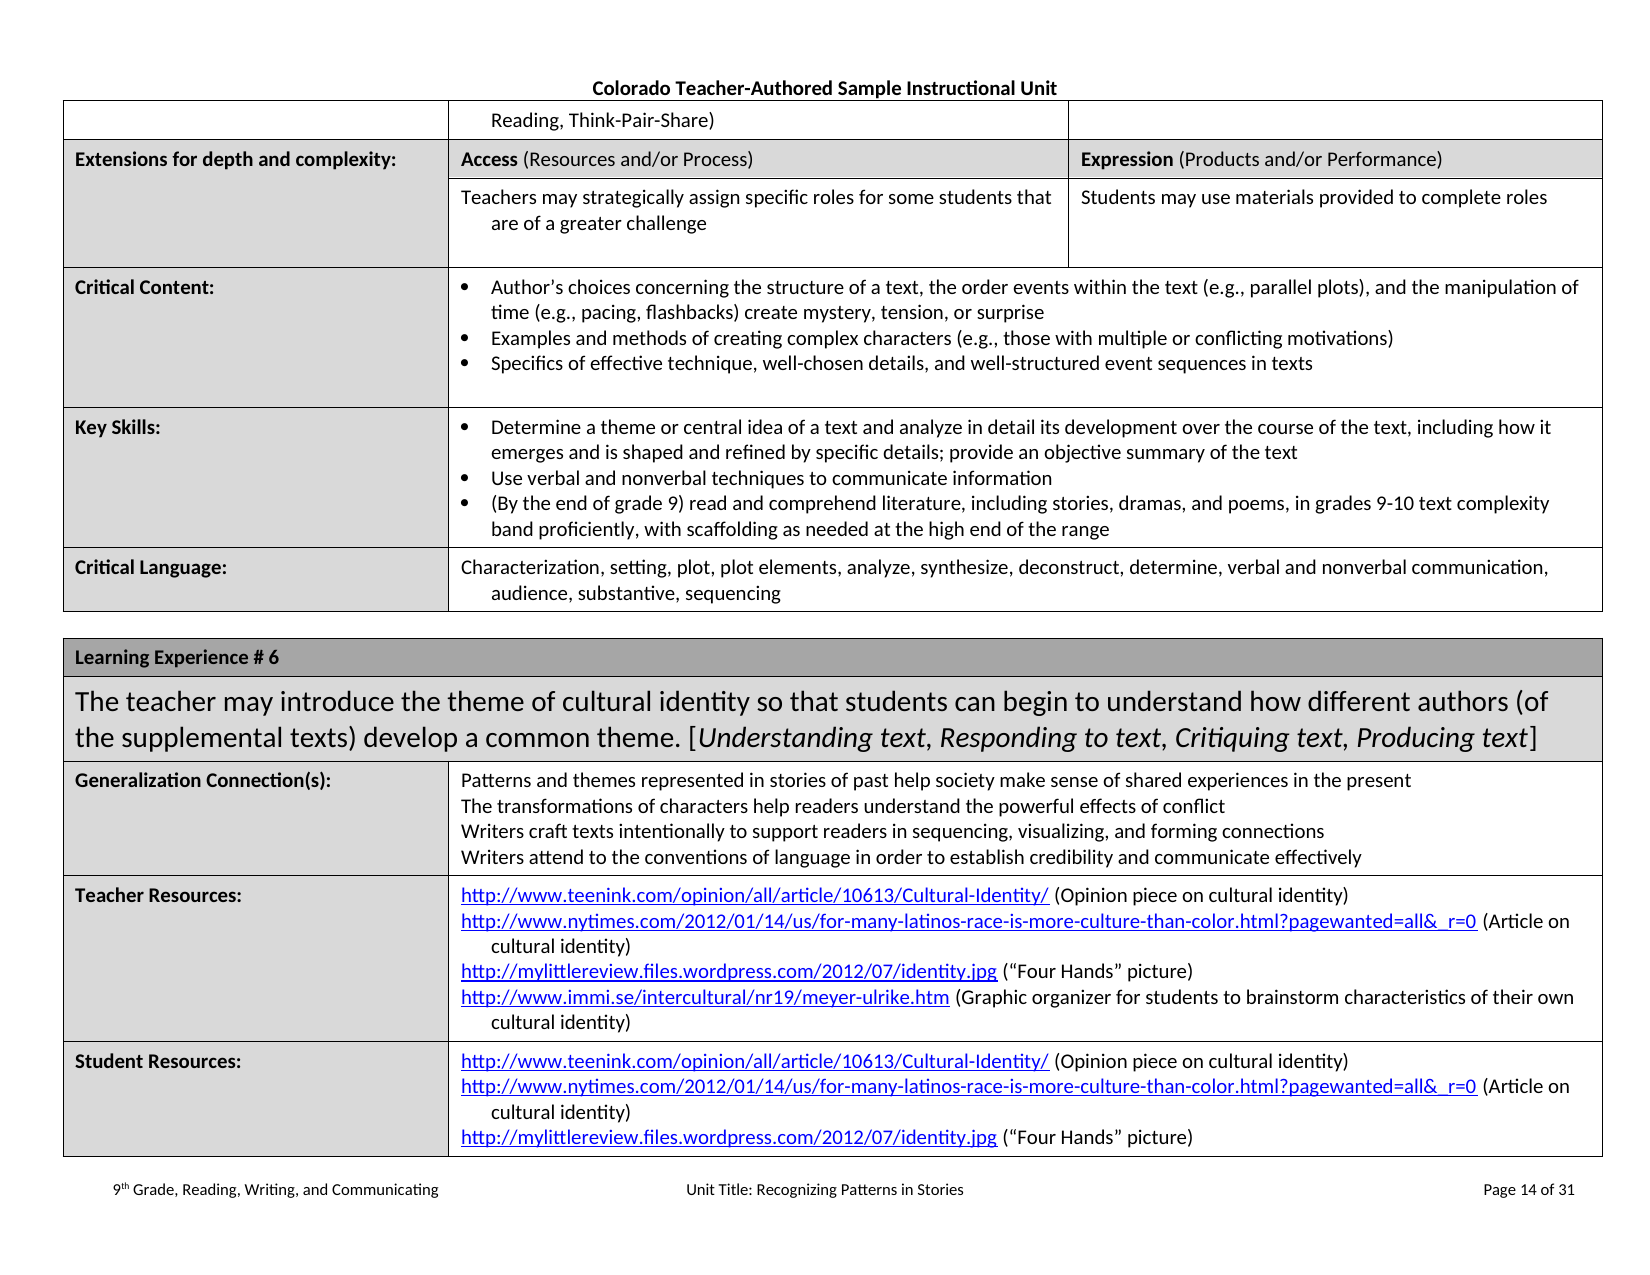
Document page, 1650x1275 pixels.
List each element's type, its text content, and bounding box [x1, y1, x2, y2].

table_cell The teacher may introduce the theme of cultural identity so that students can begin to understand how different authors (of the supplemental texts) develop a common theme. [Understanding text, Responding to text, Critiquing text, Producing text] [64, 677, 1602, 761]
table_cell Expression (Products and/or Performance) [1069, 140, 1602, 177]
table_cell Students may use materials provided to complete roles [1069, 179, 1602, 267]
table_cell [449, 1042, 1602, 1156]
table_cell Teacher Resources: [64, 876, 448, 1041]
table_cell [449, 101, 1068, 139]
table_cell Student Resources: [64, 1042, 448, 1156]
table_cell Author’s choices concerning the structure of a text, the order events within the text (e.g., parallel plots), and the manipulation of time (e.g., pacing, flashbacks) create mystery, tension, or surprise Examples and methods of creating complex characters (e.g., those with multiple or conflicting motivations) Specifics of effective technique, well-chosen details, and well-structured event sequences in texts [449, 268, 1602, 407]
table_cell Teachers may strategically assign specific roles for some students that are of a greater challenge [449, 179, 1068, 267]
table_cell Access (Resources and/or Process) [449, 140, 1068, 177]
table_cell Critical Content: [64, 268, 448, 407]
table_cell Critical Language: [64, 548, 448, 611]
table_cell Characterization, setting, plot, plot elements, analyze, synthesize, deconstruct, determine, verbal and nonverbal communication, audience, substantive, sequencing [449, 548, 1602, 611]
table_cell Patterns and themes represented in stories of past help society make sense of shared experiences in the present The transformations of characters help readers understand the powerful effects of conflict Writers craft texts intentionally to support readers in sequencing, visualizing, and forming connections Writers attend to the conventions of language in order to establish credibility and communicate effectively [449, 762, 1602, 875]
table_cell Generalization Connection(s): [64, 762, 448, 875]
table_cell Key Skills: [64, 408, 448, 547]
table_cell Determine a theme or central idea of a text and analyze in detail its development over the course of the text, including how it emerges and is shaped and refined by specific details; provide an objective summary of the text Use verbal and nonverbal techniques to communicate information (By the end of grade 9) read and comprehend literature, including stories, dramas, and poems, in grades 9-10 text complexity band proficiently, with scaffolding as needed at the high end of the range [449, 408, 1602, 547]
table_cell Extensions for depth and complexity: [64, 140, 448, 267]
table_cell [1069, 101, 1602, 139]
table_header Learning Experience # 6 [64, 639, 1602, 676]
